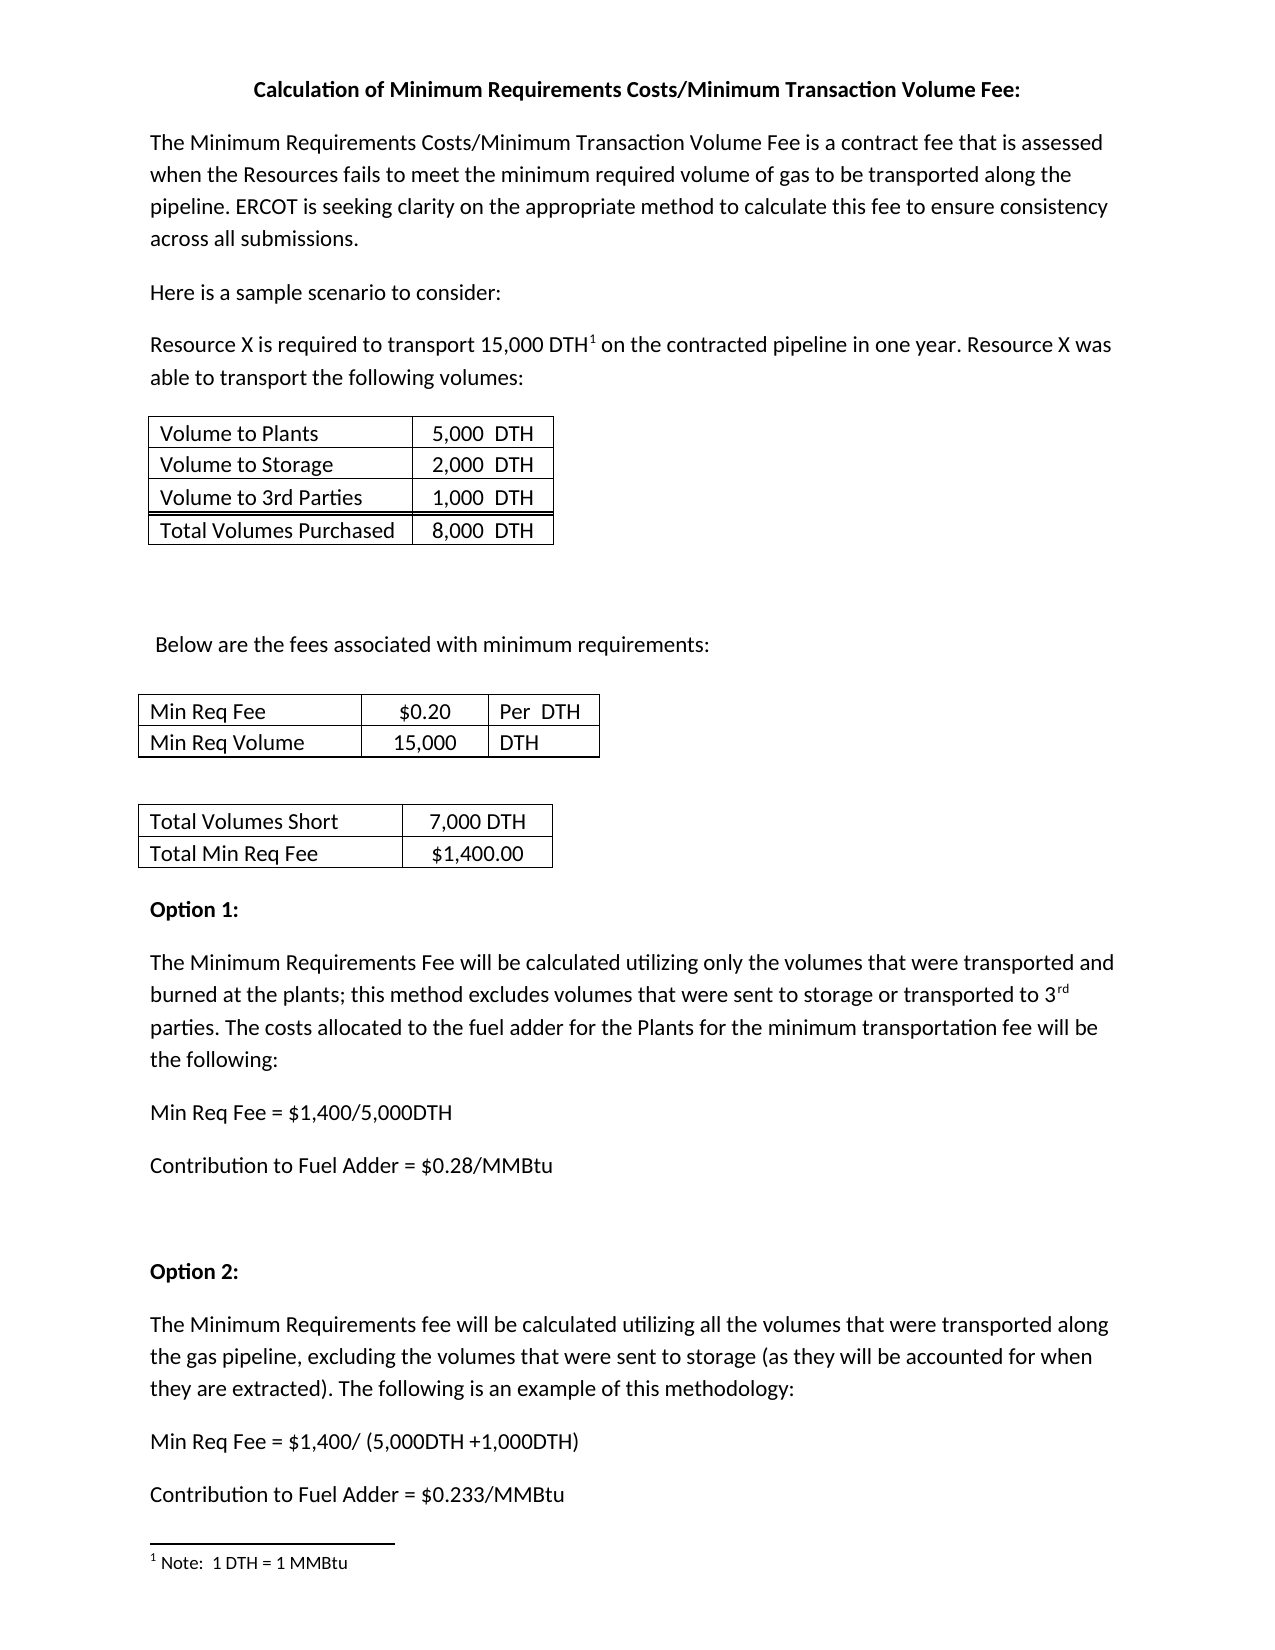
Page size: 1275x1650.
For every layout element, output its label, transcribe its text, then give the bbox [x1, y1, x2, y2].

table_cell DTH [489, 726, 599, 756]
table_cell $1,400.00 [403, 837, 552, 867]
text Min Req Fee = $1,400/5,000DTH [150, 1098, 1125, 1126]
text Contribution to Fuel Adder = $0.233/MMBtu [150, 1480, 1125, 1508]
table_cell Min Req Volume [139, 726, 361, 756]
text The Minimum Requirements Costs/Minimum Transaction Volume Fee is a contract fee that is assessed when the Resources fails to meet the minimum required volume of gas to be transported along the pipeline. ERCOT is seeking clarity on the appropriate method to calculate this fee to ensure consistency across all submissions. [150, 128, 1125, 253]
table_cell 15,000 [362, 726, 488, 756]
text Option 2: [150, 1257, 1125, 1285]
text Contribution to Fuel Adder = $0.28/MMBtu [150, 1151, 1125, 1179]
text Below are the fees associated with minimum requirements: [150, 630, 1125, 658]
text The Minimum Requirements fee will be calculated utilizing all the volumes that were transported along the gas pipeline, excluding the volumes that were sent to storage (as they will be accounted for when they are extracted). The following is an example of this methodology: [150, 1310, 1125, 1402]
text Calculation of Minimum Requirements Costs/Minimum Transaction Volume Fee: [150, 75, 1125, 103]
table_header 5,000 DTH [413, 417, 553, 447]
table_cell Volume to Storage [149, 448, 412, 478]
text Resource X is required to transport 15,000 DTH on the contracted pipeline in one year. Resource X was able to transport the following volumes: [150, 331, 1125, 391]
table_header Total Volumes Short [139, 805, 402, 836]
table_cell Total Min Req Fee [139, 837, 402, 867]
table_cell 2,000 DTH [413, 448, 553, 478]
table_header Per DTH [489, 695, 599, 725]
table_cell Volume to 3rd Parties [149, 479, 412, 511]
table_header Volume to Plants [149, 417, 412, 447]
table_header Min Req Fee [139, 695, 361, 725]
text Option 1: [150, 895, 1125, 923]
table_cell Total Volumes Purchased [149, 516, 412, 544]
table_cell 8,000 DTH [413, 516, 553, 544]
text Here is a sample scenario to consider: [150, 278, 1125, 306]
text The Minimum Requirements Fee will be calculated utilizing only the volumes that were transported and burned at the plants; this method excludes volumes that were sent to storage or transported to 3rd parties. The costs allocated to the fuel adder for the Plants for the minimum transportation fee will be the following: [150, 948, 1125, 1073]
table_header $0.20 [362, 695, 488, 725]
table_header 7,000 DTH [403, 805, 552, 836]
text Min Req Fee = $1,400/ (5,000DTH +1,000DTH) [150, 1427, 1125, 1455]
table_cell 1,000 DTH [413, 479, 553, 511]
